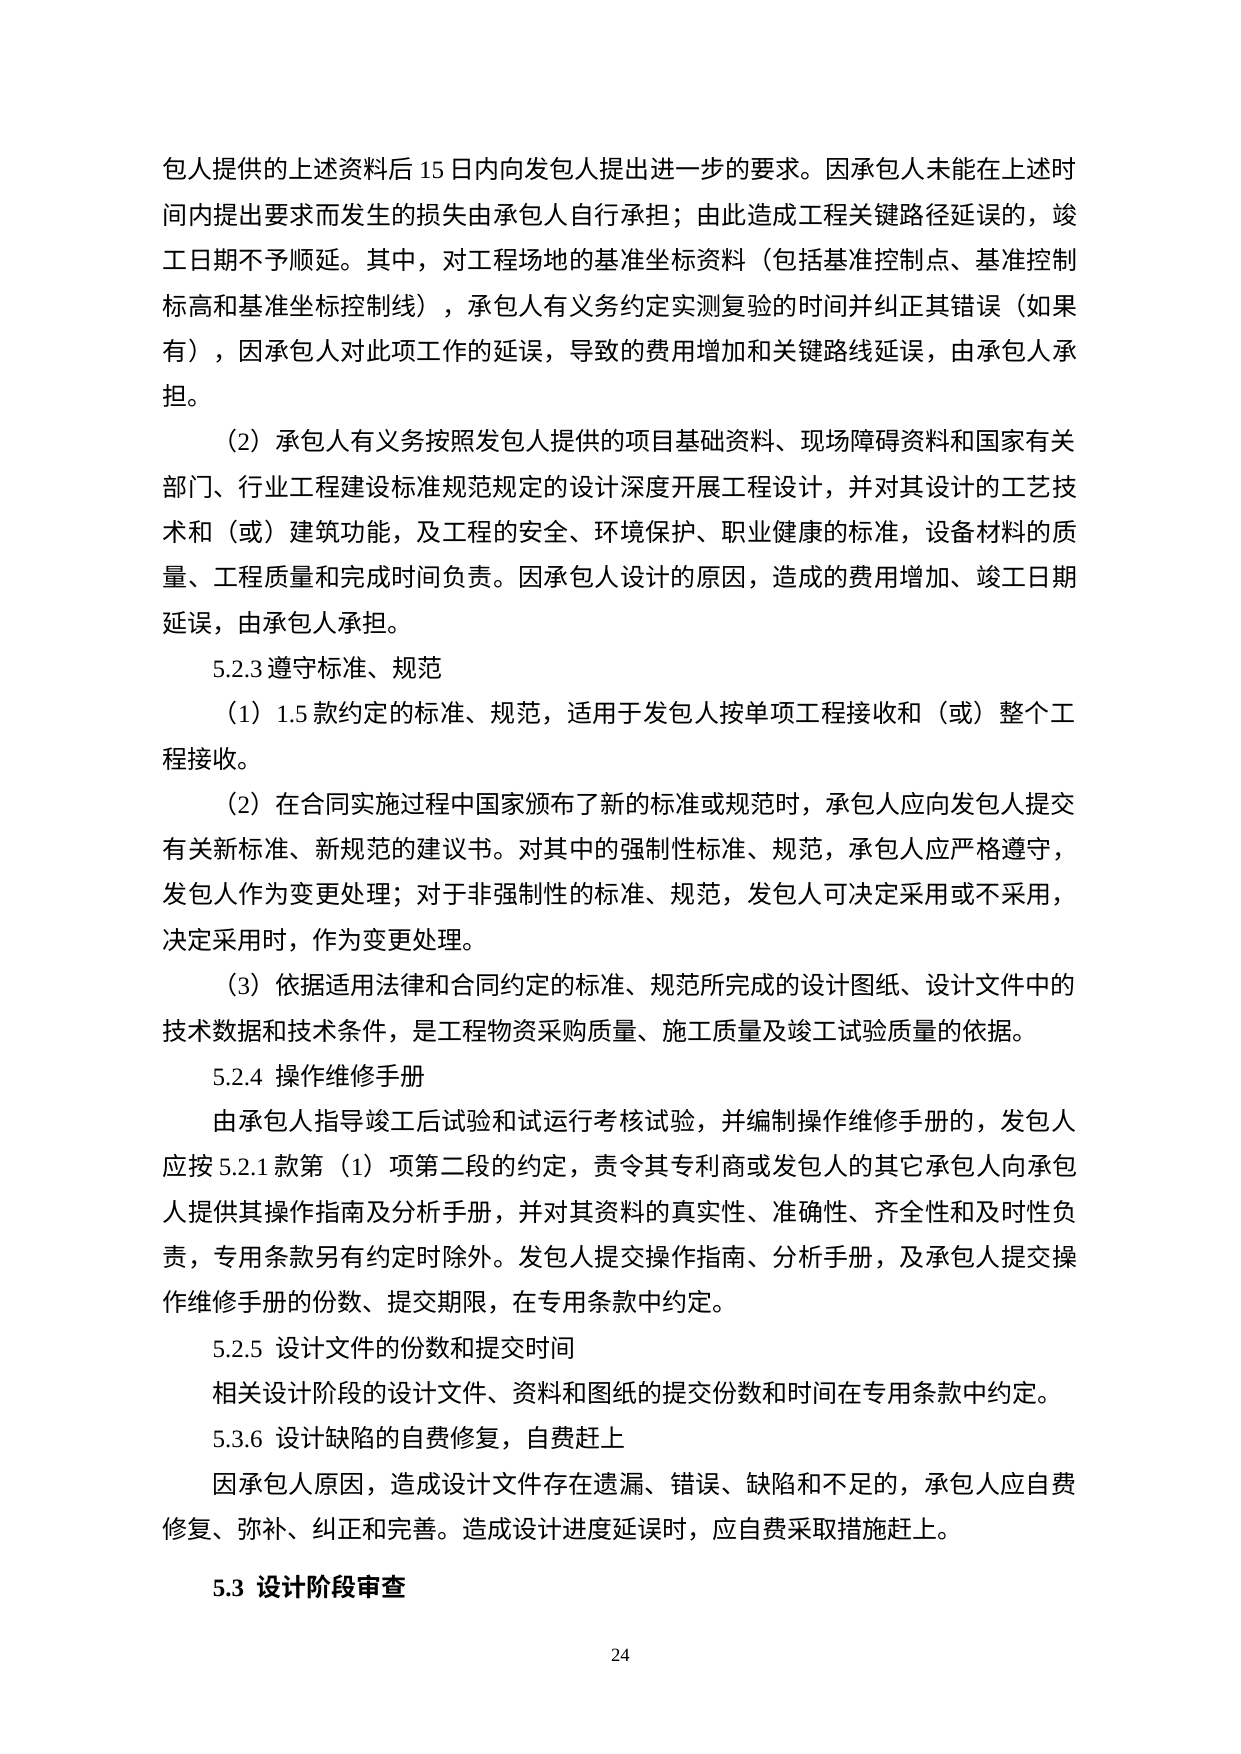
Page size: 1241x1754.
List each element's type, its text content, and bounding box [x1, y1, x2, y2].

text 5.2.4 操作维修手册 [162, 1056, 1078, 1092]
text （3）依据适用法律和合同约定的标准、规范所完成的设计图纸、设计文件中的技术数据和技术条件，是工程物资采购质量、施工质量及竣工试验质量的依据。 [162, 966, 1078, 1047]
text （2）在合同实施过程中国家颁布了新的标准或规范时，承包人应向发包人提交有关新标准、新规范的建议书。对其中的强制性标准、规范，承包人应严格遵守，发包人作为变更处理；对于非强制性的标准、规范，发包人可决定采用或不采用，决定采用时，作为变更处理。 [162, 784, 1078, 957]
text 5.2.5 设计文件的份数和提交时间 [162, 1328, 1078, 1364]
text 因承包人原因，造成设计文件存在遗漏、错误、缺陷和不足的，承包人应自费修复、弥补、纠正和完善。造成设计进度延误时，应自费采取措施赶上。 [162, 1464, 1078, 1546]
text 相关设计阶段的设计文件、资料和图纸的提交份数和时间在专用条款中约定。 [162, 1373, 1078, 1410]
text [162, 150, 1078, 413]
text 5.3.6 设计缺陷的自费修复，自费赶上 [162, 1419, 1078, 1455]
text 5.3 设计阶段审查 [162, 1567, 1078, 1603]
text （1）1.5款约定的标准、规范，适用于发包人按单项工程接收和（或）整个工程接收。 [162, 694, 1078, 775]
text 由承包人指导竣工后试验和试运行考核试验，并编制操作维修手册的，发包人应按5.2.1款第（1）项第二段的约定，责令其专利商或发包人的其它承包人向承包人提供其操作指南及分析手册，并对其资料的真实性、准确性、齐全性和及时性负责，专用条款另有约定时除外。发包人提交操作指南、分析手册，及承包人提交操作维修手册的份数、提交期限，在专用条款中约定。 [162, 1102, 1078, 1319]
text 5.2.3遵守标准、规范 [162, 648, 1078, 685]
text （2）承包人有义务按照发包人提供的项目基础资料、现场障碍资料和国家有关部门、行业工程建设标准规范规定的设计深度开展工程设计，并对其设计的工艺技术和（或）建筑功能，及工程的安全、环境保护、职业健康的标准，设备材料的质量、工程质量和完成时间负责。因承包人设计的原因，造成的费用增加、竣工日期延误，由承包人承担。 [162, 422, 1078, 639]
